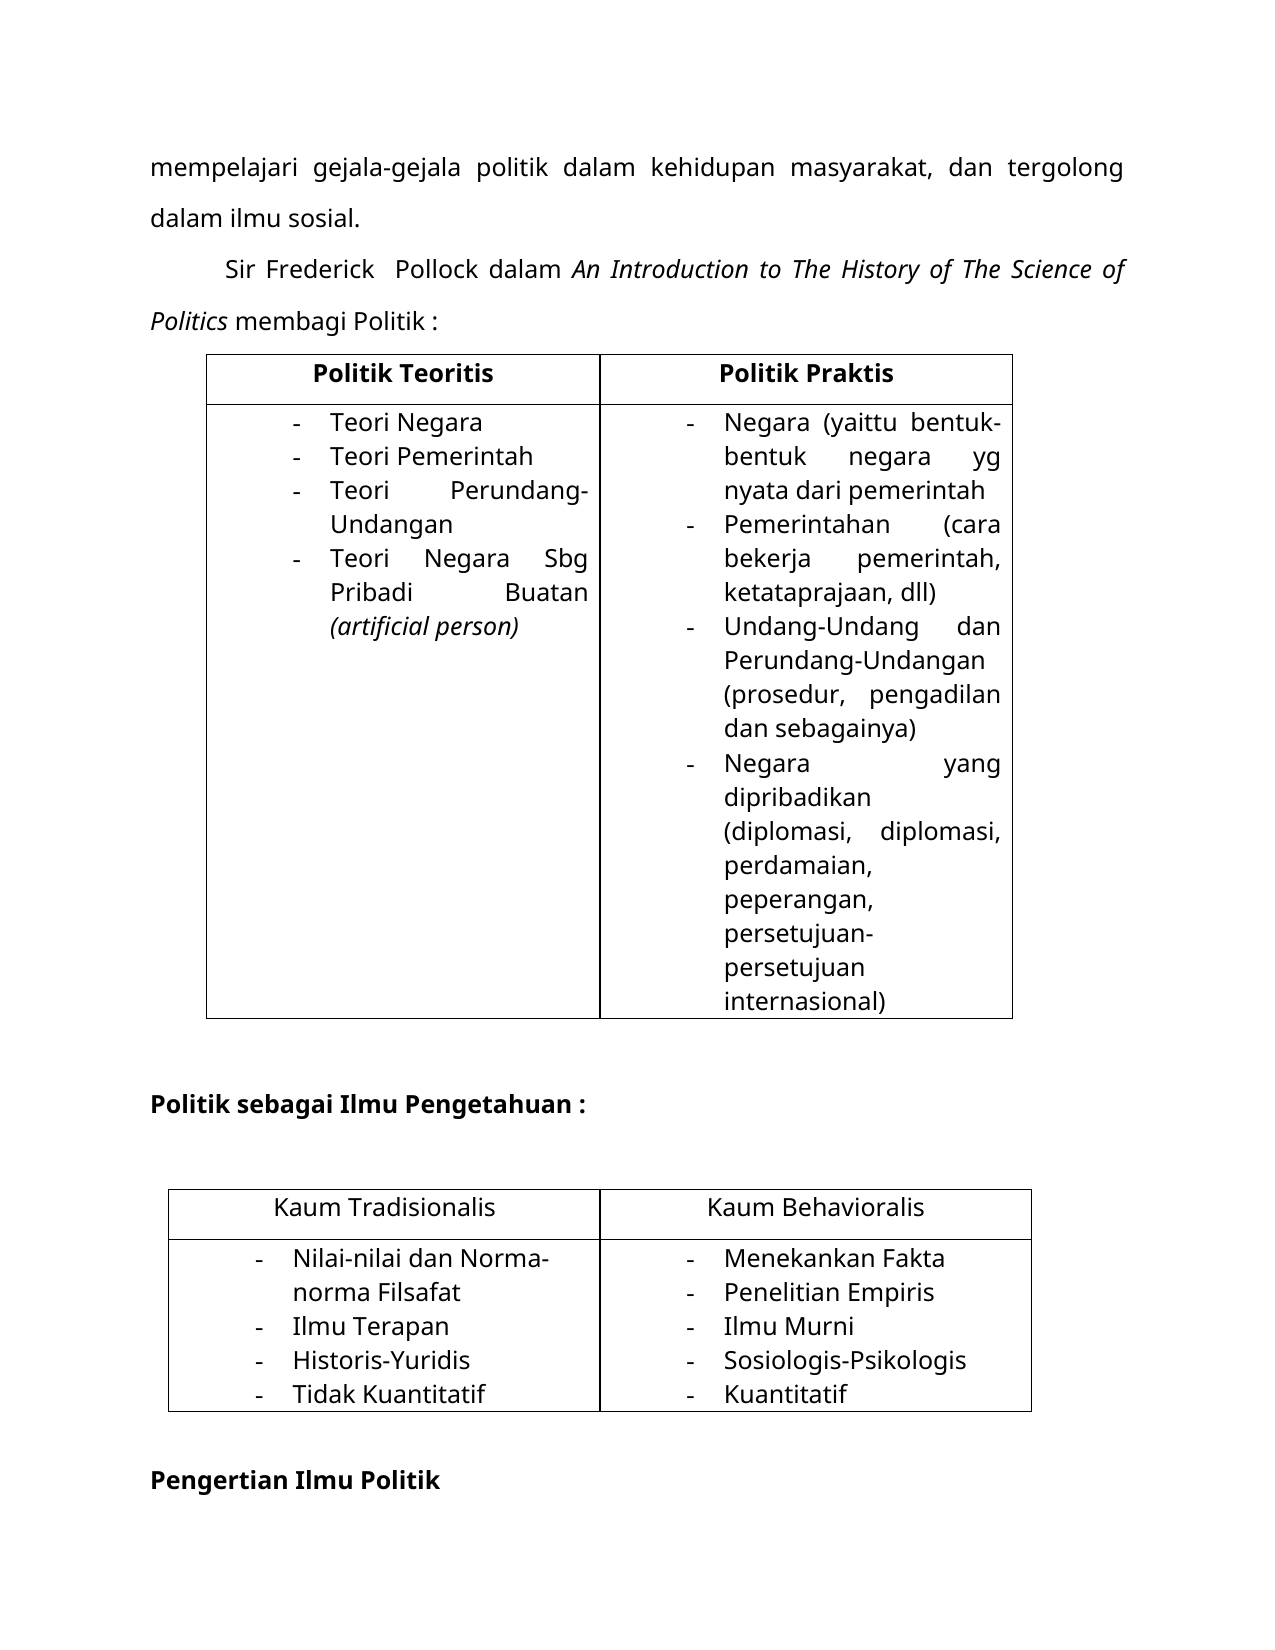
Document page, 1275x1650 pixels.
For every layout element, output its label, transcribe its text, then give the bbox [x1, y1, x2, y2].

table_header Kaum Behavioralis [601, 1190, 1031, 1239]
table_cell Negara (yaittu bentuk-bentuk negara yg nyata dari pemerintah Pemerintahan (cara bekerja pemerintah, ketataprajaan, dll) Undang-Undang dan Perundang-Undangan (prosedur, pengadilan dan sebagainya) Negara yang dipribadikan (diplomasi, diplomasi, perdamaian, peperangan, persetujuan-persetujuan internasional) [601, 405, 1012, 1018]
table_header Politik Teoritis [207, 355, 599, 403]
table_header Politik Praktis [601, 355, 1012, 403]
table_cell Teori Negara Teori Pemerintah Teori Perundang-Undangan Teori Negara Sbg Pribadi Buatan (artificial person) [207, 405, 599, 1018]
table_cell Nilai-nilai dan Norma-norma Filsafat Ilmu Terapan Historis-Yuridis Tidak Kuantitatif [169, 1240, 599, 1411]
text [150, 150, 1125, 235]
text Politik sebagai Ilmu Pengetahuan : [150, 1087, 1125, 1121]
text Pengertian Ilmu Politik [150, 1463, 1125, 1497]
table_cell Menekankan Fakta Penelitian Empiris Ilmu Murni Sosiologis-Psikologis Kuantitatif [601, 1240, 1031, 1411]
text Sir Frederick Pollock dalam An Introduction to The History of The Science of Politics membagi Politik : [150, 252, 1125, 337]
table_header Kaum Tradisionalis [169, 1190, 599, 1239]
